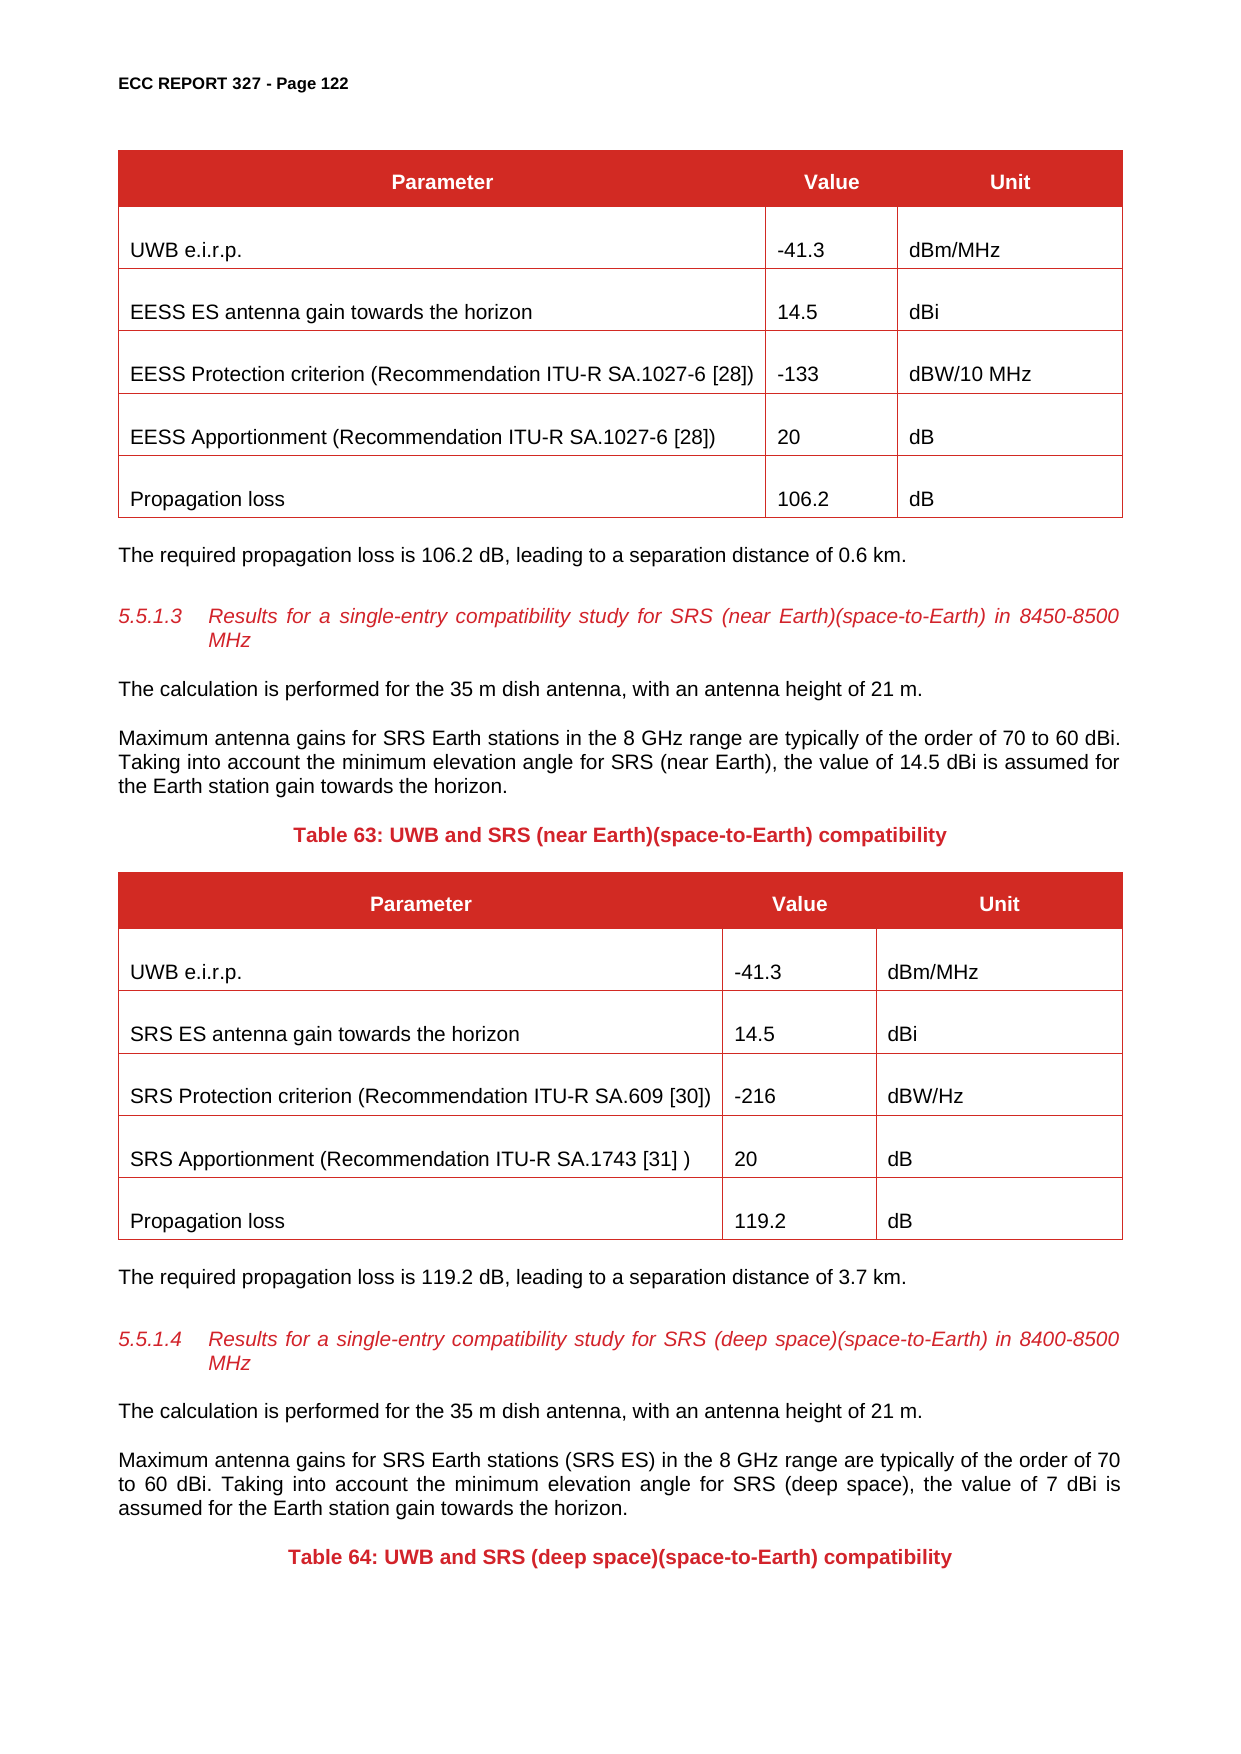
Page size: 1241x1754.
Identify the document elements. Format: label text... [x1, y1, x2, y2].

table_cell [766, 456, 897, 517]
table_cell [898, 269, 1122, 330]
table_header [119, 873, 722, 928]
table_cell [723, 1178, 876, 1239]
text Table 63: UWB and SRS (near Earth)(space-to-Earth) compatibility [118, 823, 1122, 847]
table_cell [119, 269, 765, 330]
text The calculation is performed for the 35 m dish antenna, with an antenna height of 21 m. [118, 677, 1122, 701]
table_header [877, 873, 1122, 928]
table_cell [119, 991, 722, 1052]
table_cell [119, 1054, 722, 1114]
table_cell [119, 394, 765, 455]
text The required propagation loss is 106.2 dB, leading to a separation distance of 0.6 km. [118, 543, 1122, 567]
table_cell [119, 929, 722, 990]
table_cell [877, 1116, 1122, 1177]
text Maximum antenna gains for SRS Earth stations (SRS ES) in the 8 GHz range are typically of the order of 70 to 60 dBi. Taking into account the minimum elevation angle for SRS (deep space), the value of 7 dBi is assumed for the Earth station gain towards the horizon. [118, 1448, 1122, 1520]
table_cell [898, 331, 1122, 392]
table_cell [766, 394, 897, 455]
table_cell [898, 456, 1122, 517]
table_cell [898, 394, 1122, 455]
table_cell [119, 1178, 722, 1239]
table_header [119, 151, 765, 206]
text The required propagation loss is 119.2 dB, leading to a separation distance of 3.7 km. [118, 1265, 1122, 1289]
text Table 64: UWB and SRS (deep space)(space-to-Earth) compatibility [118, 1545, 1122, 1569]
subtitle Results for a single-entry compatibility study for SRS (near Earth)(space-to-Earth) in 8450-8500 MHz [118, 604, 1122, 652]
subtitle Results for a single-entry compatibility study for SRS (deep space)(space-to-Earth) in 8400-8500 MHz [118, 1326, 1122, 1374]
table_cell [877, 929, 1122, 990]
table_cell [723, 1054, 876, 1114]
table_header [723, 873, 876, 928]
text Maximum antenna gains for SRS Earth stations in the 8 GHz range are typically of the order of 70 to 60 dBi. Taking into account the minimum elevation angle for SRS (near Earth), the value of 14.5 dBi is assumed for the Earth station gain towards the horizon. [118, 726, 1122, 798]
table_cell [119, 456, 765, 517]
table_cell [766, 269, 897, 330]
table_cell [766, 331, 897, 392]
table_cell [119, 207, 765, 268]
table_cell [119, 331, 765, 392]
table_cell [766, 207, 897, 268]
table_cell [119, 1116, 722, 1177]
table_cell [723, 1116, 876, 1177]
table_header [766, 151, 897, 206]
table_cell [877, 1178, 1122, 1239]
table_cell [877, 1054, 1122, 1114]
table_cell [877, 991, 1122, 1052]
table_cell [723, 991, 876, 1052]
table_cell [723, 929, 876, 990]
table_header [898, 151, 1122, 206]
text The calculation is performed for the 35 m dish antenna, with an antenna height of 21 m. [118, 1399, 1122, 1423]
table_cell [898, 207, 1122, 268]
